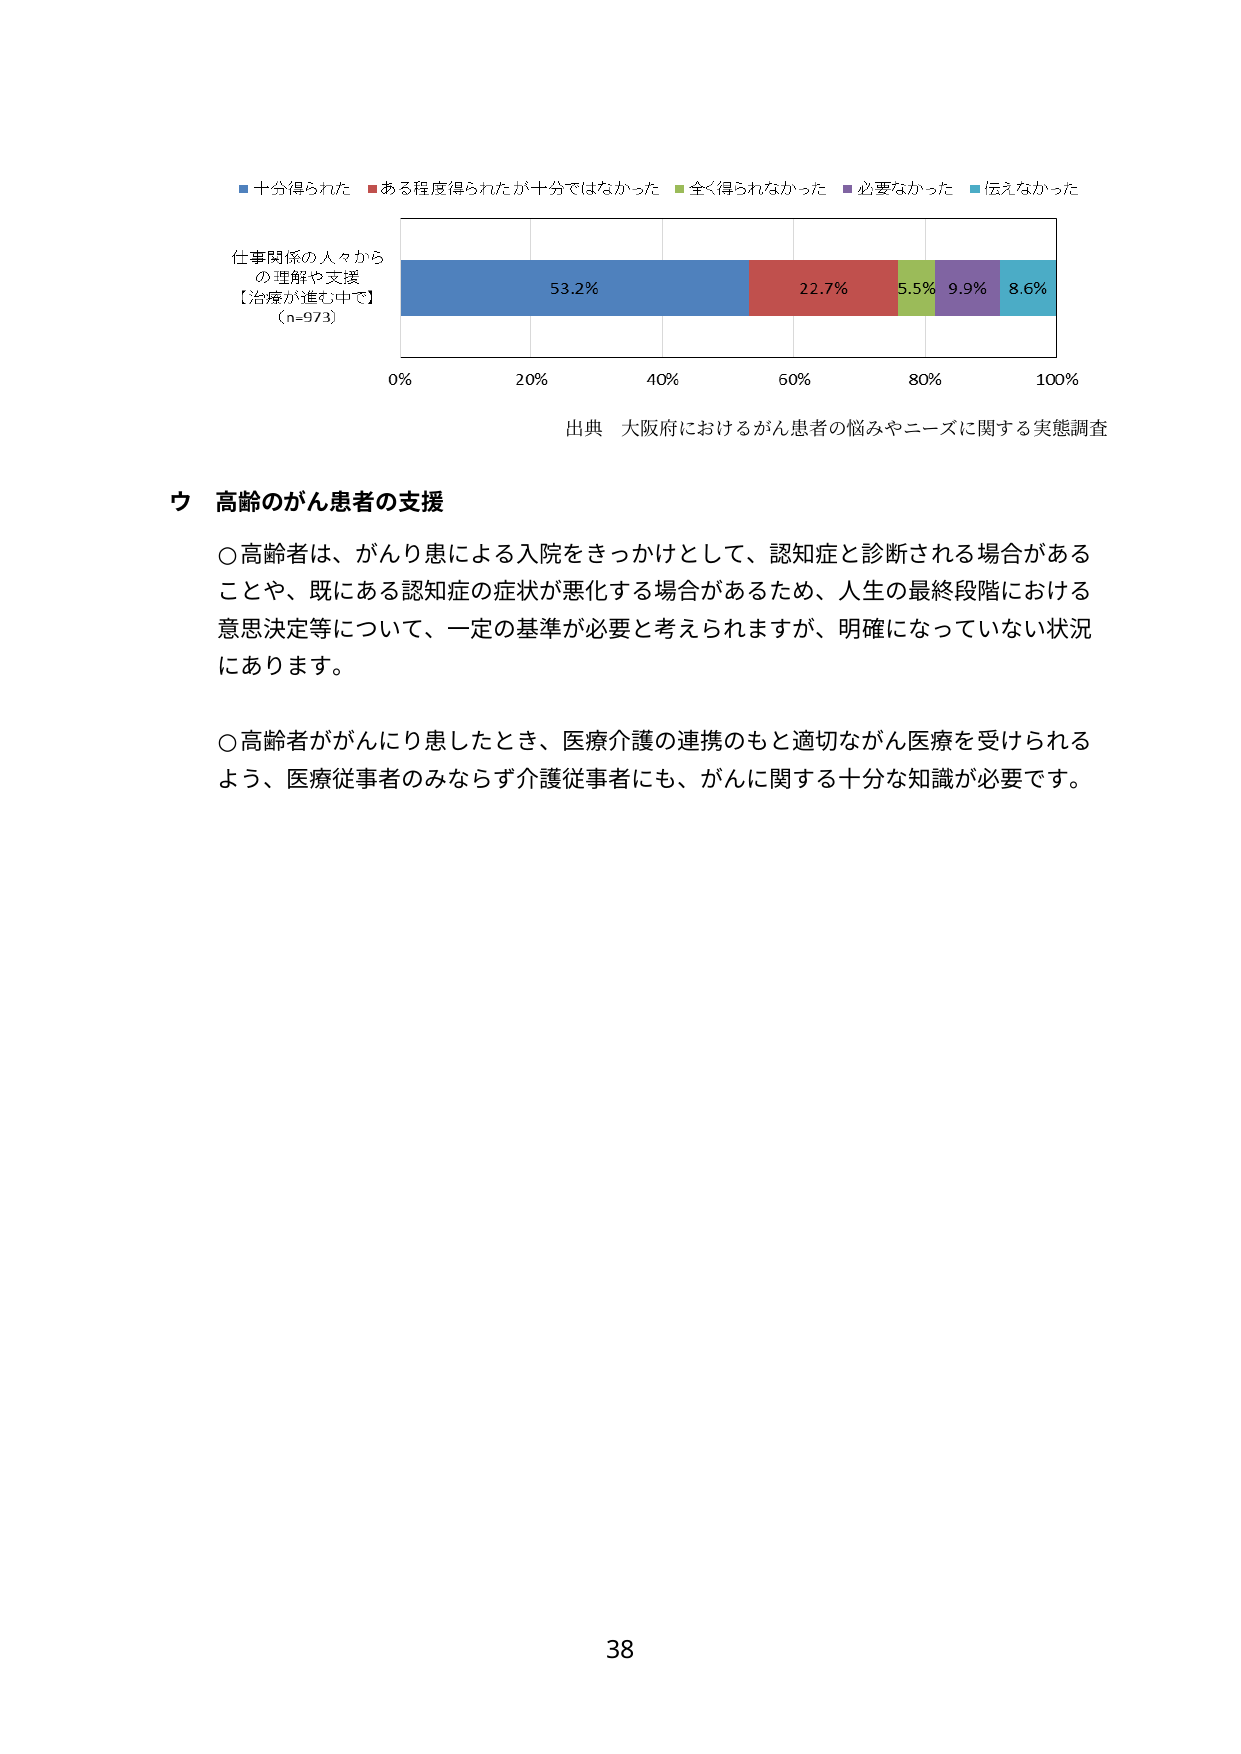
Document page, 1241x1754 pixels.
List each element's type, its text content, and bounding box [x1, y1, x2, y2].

text ○高齢者は、がんり患による入院をきっかけとして、認知症と診断される場合があることや、既にある認知症の症状が悪化する場合があるため、人生の最終段階における意思決定等について、一定の基準が必要と考えられますが、明確になっていない状況にあります。 [195, 533, 1092, 683]
text ウ 高齢のがん患者の支援 [148, 484, 1092, 517]
text ○高齢者ががんにり患したとき、医療介護の連携のもと適切ながん医療を受けられるよう、医療従事者のみならず介護従事者にも、がんに関する十分な知識が必要です。 [195, 721, 1092, 796]
picture [231, 167, 1081, 395]
